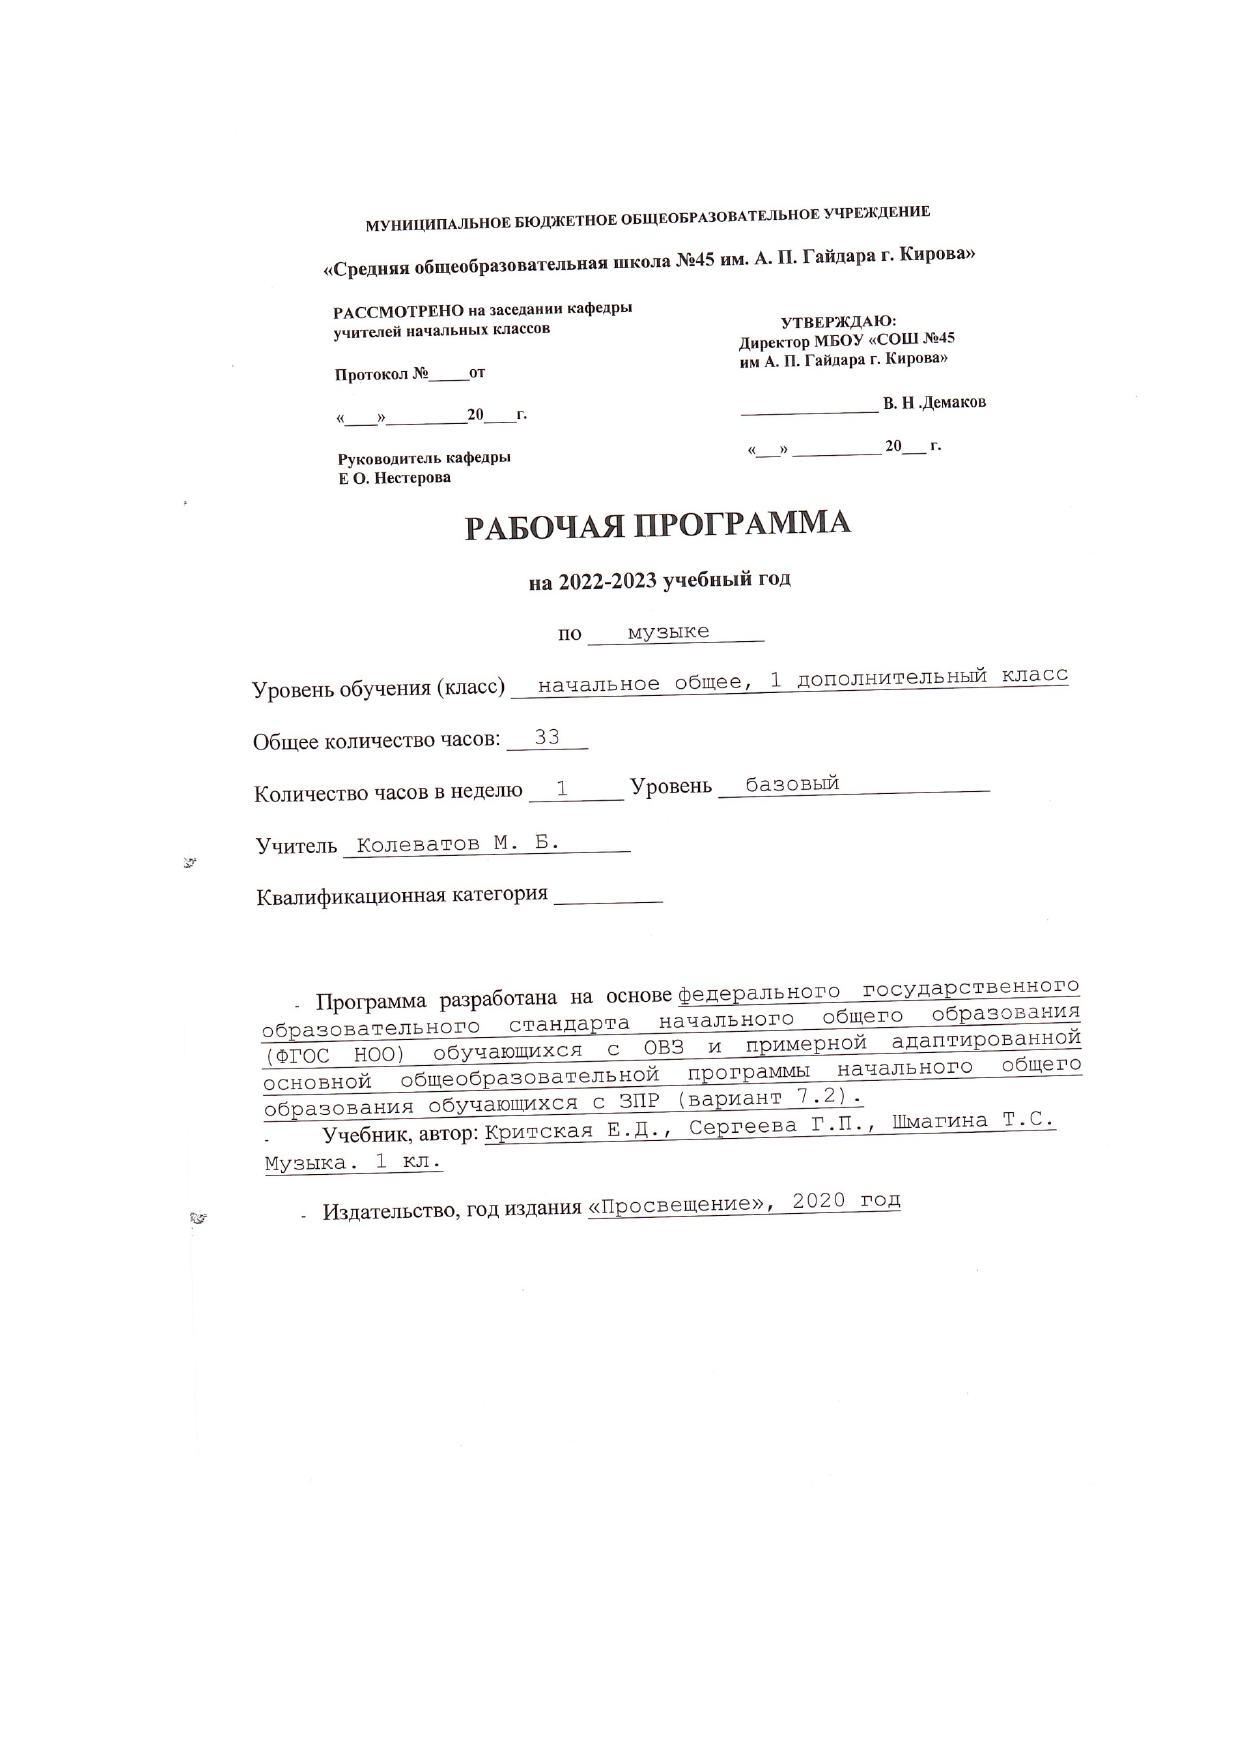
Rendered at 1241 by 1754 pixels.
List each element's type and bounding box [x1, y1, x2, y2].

picture [177, 118, 1152, 1495]
